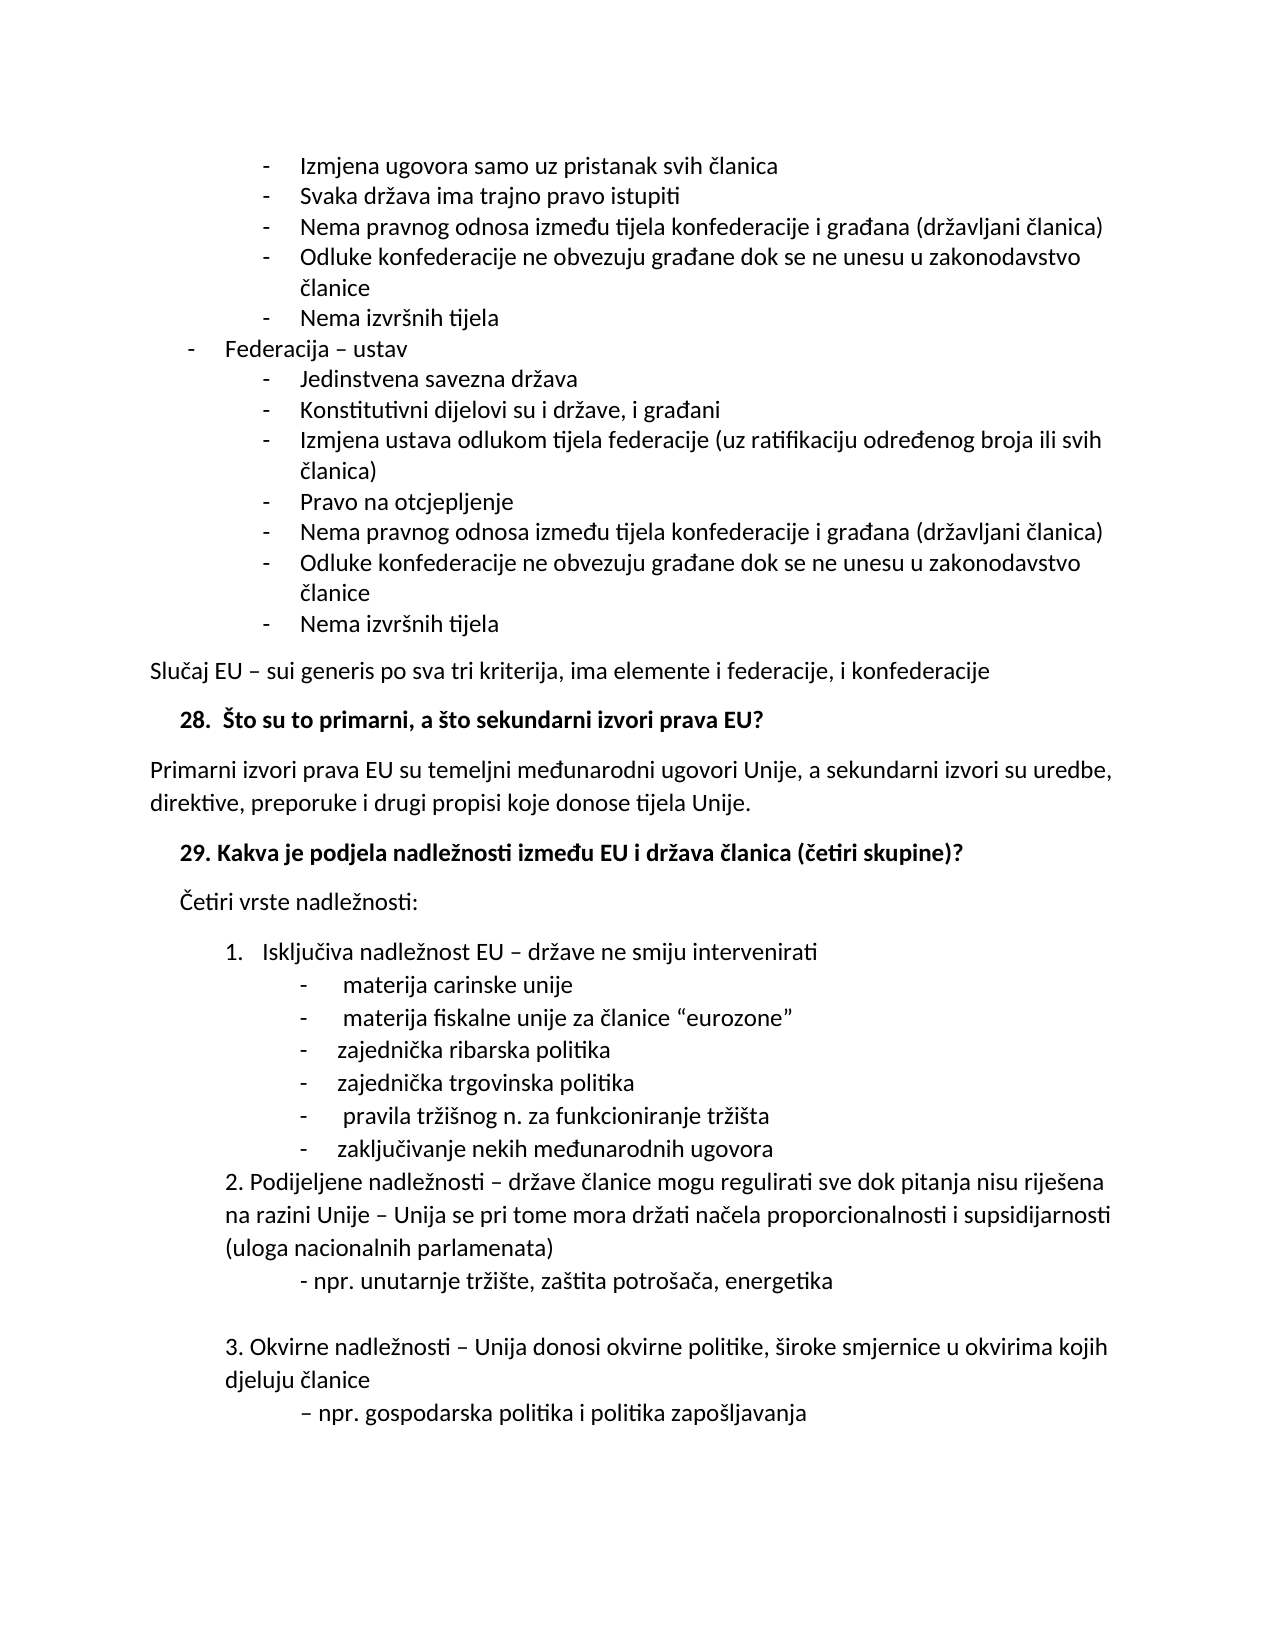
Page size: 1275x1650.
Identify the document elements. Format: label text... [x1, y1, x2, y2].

list Federacija – ustav [187, 333, 1125, 364]
text Četiri vrste nadležnosti: [179, 886, 1125, 917]
list 2. Podijeljene nadležnosti – države članice mogu regulirati sve dok pitanja nisu riješena na razini Unije – Unija se pri tome mora držati načela proporcionalnosti i supsidijarnosti (uloga nacionalnih parlamenata) [225, 1166, 1125, 1263]
list Svaka država ima trajno pravo istupiti [262, 181, 1125, 211]
list Odluke konfederacije ne obvezuju građane dok se ne unesu u zakonodavstvo članice [262, 547, 1125, 608]
list pravila tržišnog n. za funkcioniranje tržišta [299, 1100, 1125, 1131]
text Primarni izvori prava EU su temeljni međunarodni ugovori Unije, a sekundarni izvori su uredbe, direktive, preporuke i drugi propisi koje donose tijela Unije. [150, 754, 1125, 818]
list Što su to primarni, a što sekundarni izvori prava EU? [179, 704, 1125, 735]
list Nema izvršnih tijela [262, 303, 1125, 333]
list materija fiskalne unije za članice “eurozone” [299, 1002, 1125, 1032]
list Odluke konfederacije ne obvezuju građane dok se ne unesu u zakonodavstvo članice [262, 242, 1125, 303]
list Konstitutivni dijelovi su i države, i građani [262, 394, 1125, 425]
list Nema izvršnih tijela [262, 608, 1125, 638]
list Pravo na otcjepljenje [262, 486, 1125, 516]
list materija carinske unije [299, 969, 1125, 999]
list 3. Okvirne nadležnosti – Unija donosi okvirne politike, široke smjernice u okvirima kojih djeluju članice [225, 1331, 1125, 1394]
list Izmjena ugovora samo uz pristanak svih članica [262, 150, 1125, 181]
list – npr. gospodarska politika i politika zapošljavanja [225, 1397, 1125, 1427]
list zajednička trgovinska politika [299, 1067, 1125, 1098]
list - npr. unutarnje tržište, zaštita potrošača, energetika [225, 1265, 1125, 1296]
list Jedinstvena savezna država [262, 364, 1125, 394]
list Nema pravnog odnosa između tijela konfederacije i građana (državljani članica) [262, 516, 1125, 547]
list zajednička ribarska politika [299, 1034, 1125, 1065]
list zaključivanje nekih međunarodnih ugovora [299, 1133, 1125, 1164]
list Izmjena ustava odlukom tijela federacije (uz ratifikaciju određenog broja ili svih članica) [262, 425, 1125, 486]
list Kakva je podjela nadležnosti između EU i država članica (četiri skupine)? [179, 837, 1125, 867]
text Slučaj EU – sui generis po sva tri kriterija, ima elemente i federacije, i konfederacije [150, 655, 1125, 686]
list Nema pravnog odnosa između tijela konfederacije i građana (državljani članica) [262, 211, 1125, 242]
list Isključiva nadležnost EU – države ne smiju intervenirati [224, 936, 1125, 966]
